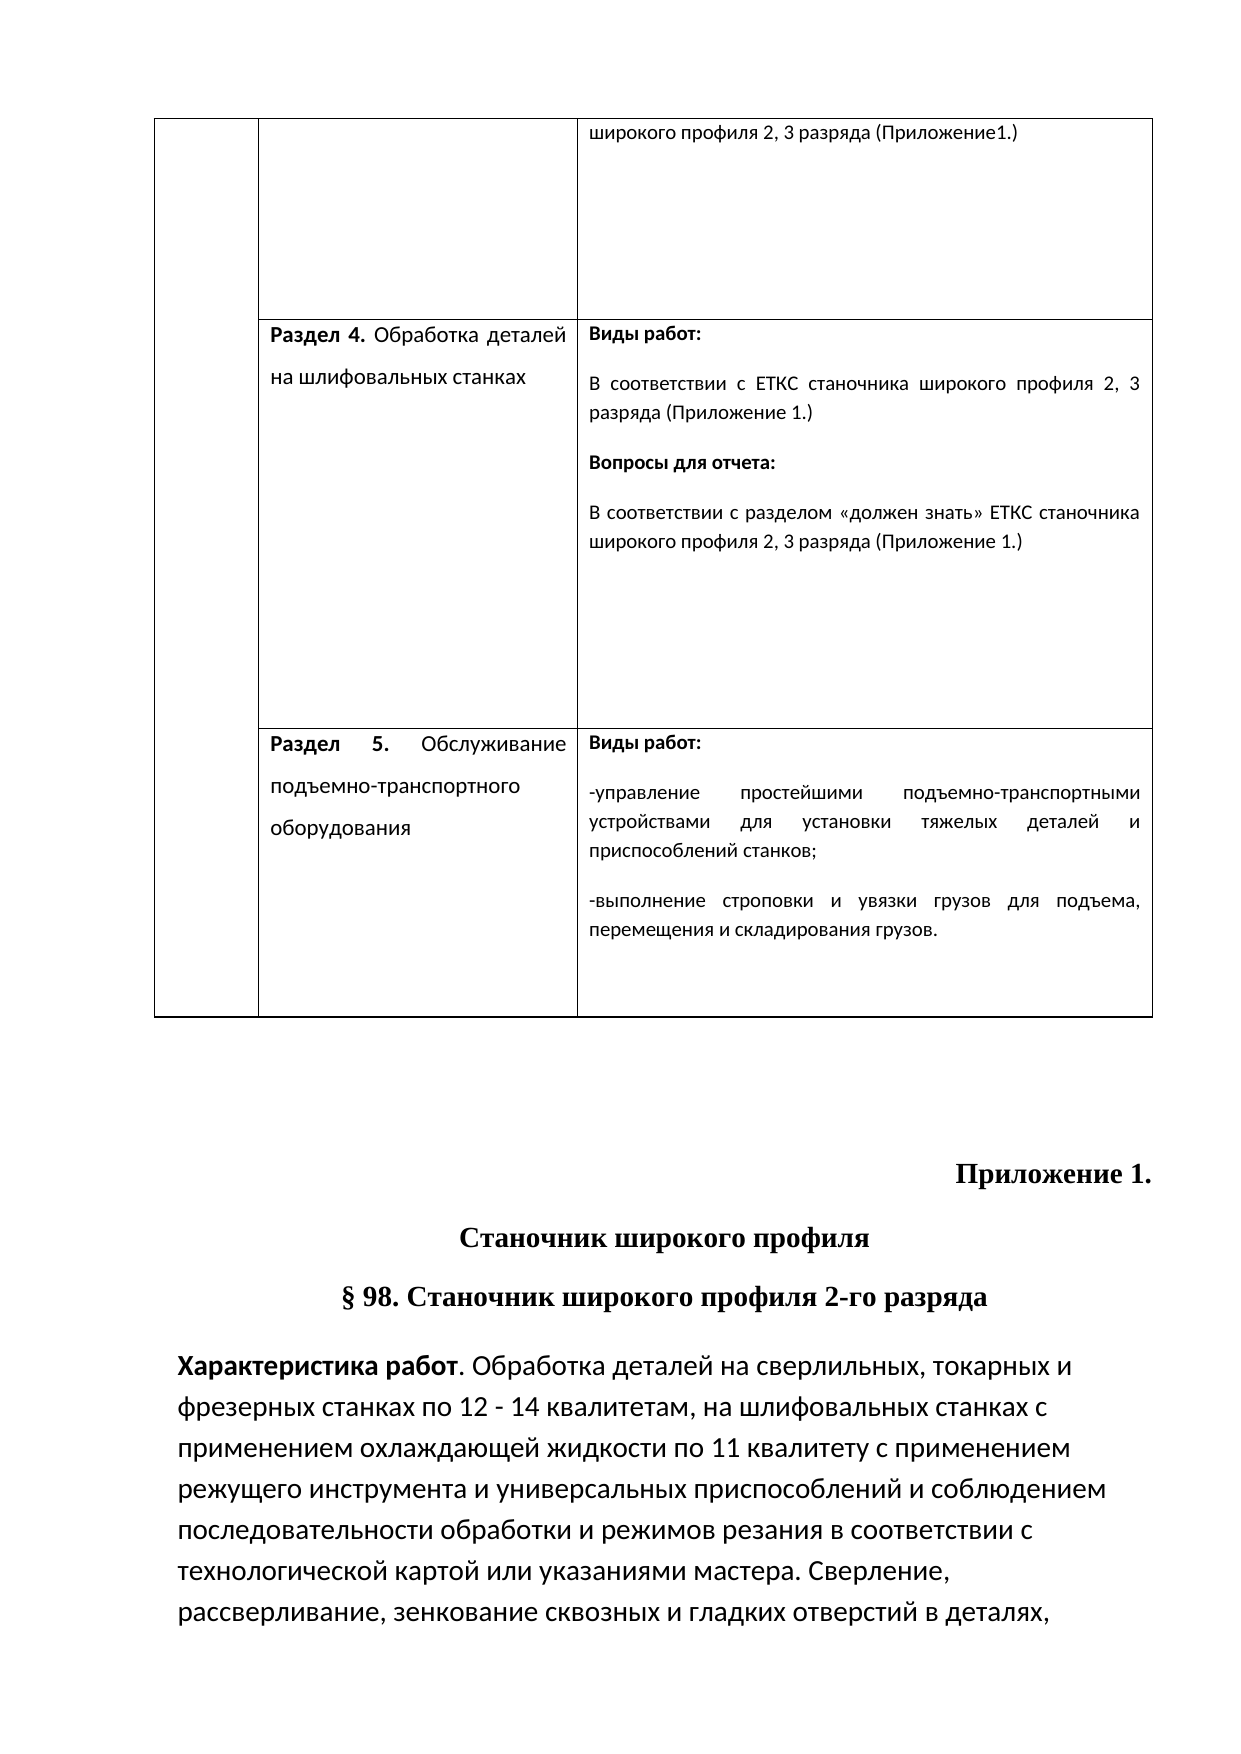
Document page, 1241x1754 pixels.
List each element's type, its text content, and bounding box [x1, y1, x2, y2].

subtitle Станочник широкого профиля [177, 1220, 1152, 1253]
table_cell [578, 119, 1152, 319]
table_cell Виды работ: -управление простейшими подъемно-транспортными устройствами для установки тяжелых деталей и приспособлений станков; -выполнение строповки и увязки грузов для подъема, перемещения и складирования грузов. [578, 729, 1152, 1016]
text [177, 1347, 1152, 1628]
subtitle § 98. Станочник широкого профиля 2-го разряда [177, 1279, 1152, 1313]
subtitle Приложение 1. [177, 1156, 1152, 1190]
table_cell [259, 119, 577, 319]
table_cell Раздел 5. Обслуживание подъемно-транспортного оборудования [259, 729, 577, 1016]
table_cell Раздел 4. Обработка деталей на шлифовальных станках [259, 320, 577, 728]
